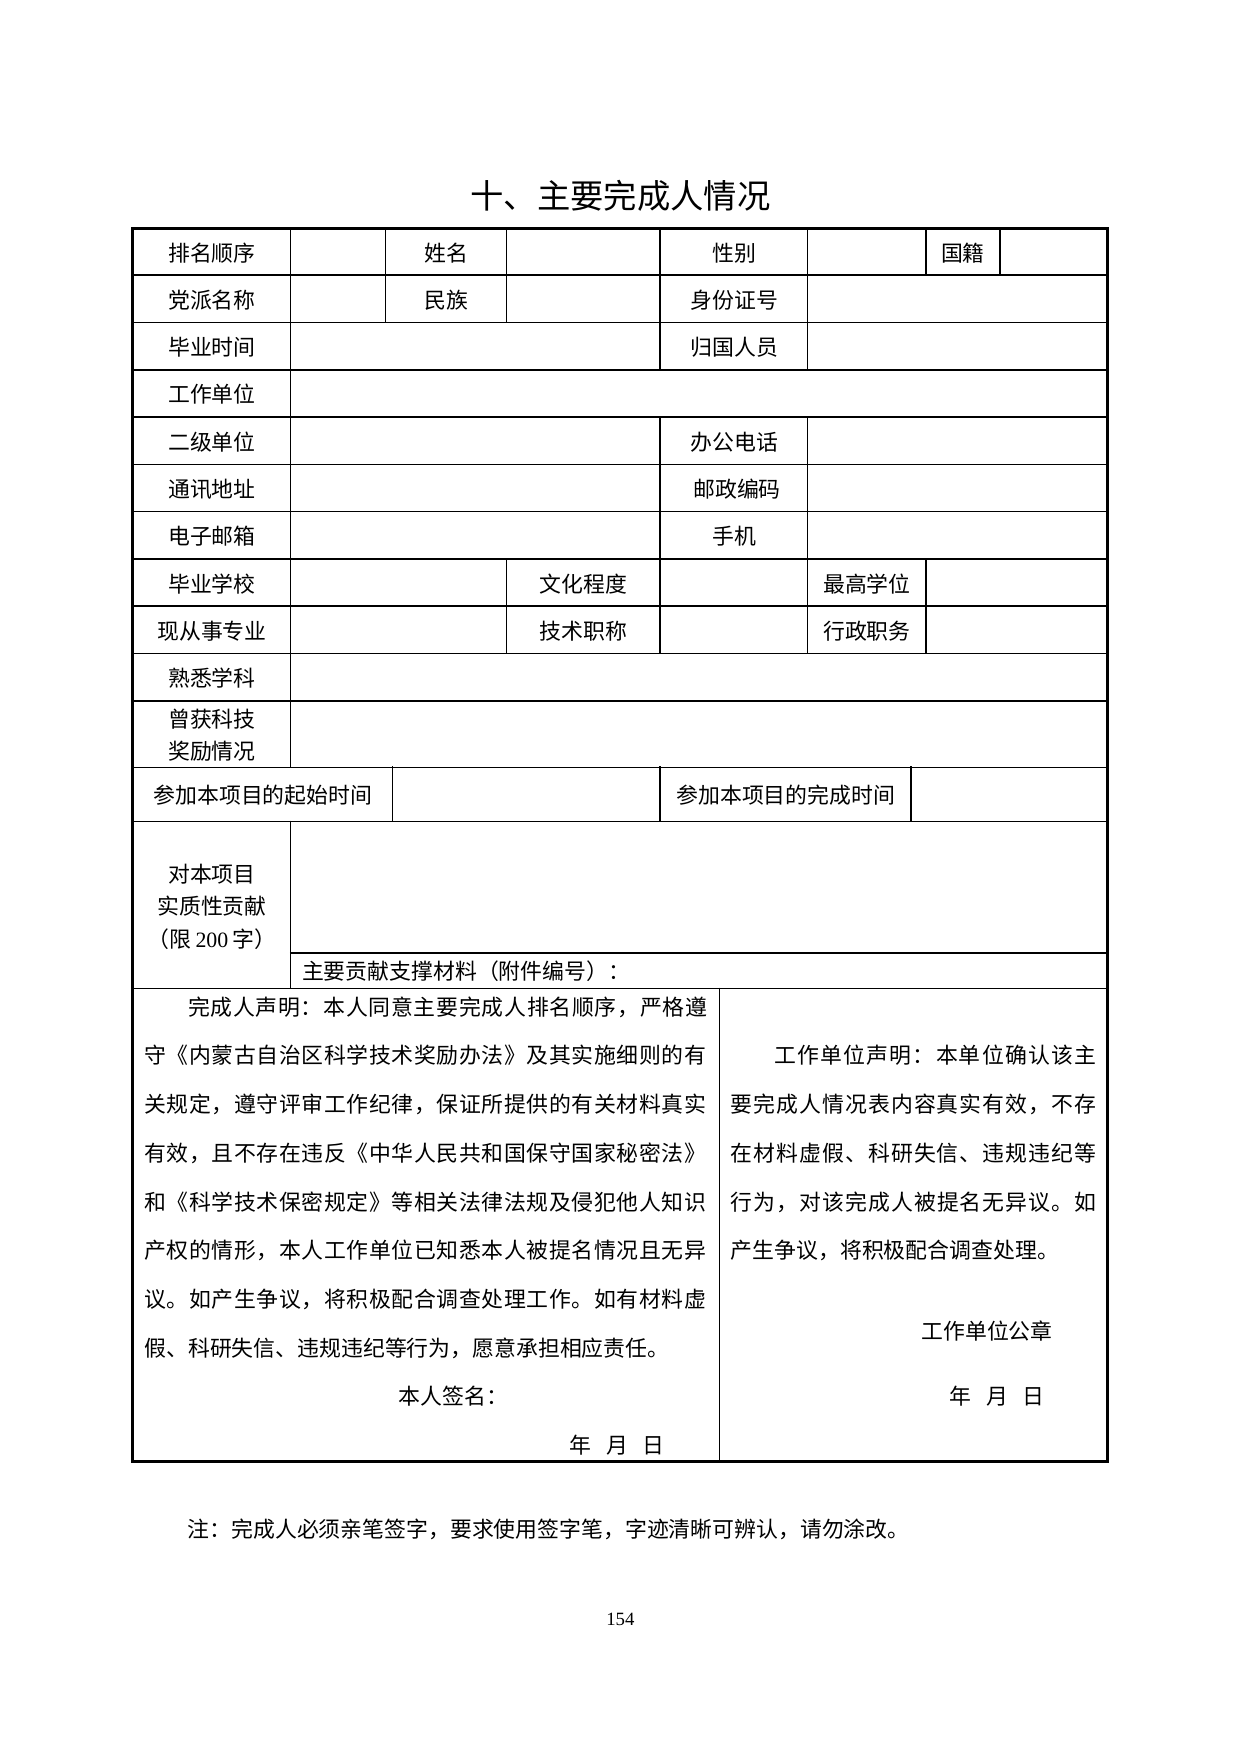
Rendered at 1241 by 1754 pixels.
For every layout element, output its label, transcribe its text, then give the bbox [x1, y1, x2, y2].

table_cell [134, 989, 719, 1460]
text 注：完成人必须亲笔签字，要求使用签字笔，字迹清晰可辨认，请勿涂改。 [187, 1512, 1053, 1544]
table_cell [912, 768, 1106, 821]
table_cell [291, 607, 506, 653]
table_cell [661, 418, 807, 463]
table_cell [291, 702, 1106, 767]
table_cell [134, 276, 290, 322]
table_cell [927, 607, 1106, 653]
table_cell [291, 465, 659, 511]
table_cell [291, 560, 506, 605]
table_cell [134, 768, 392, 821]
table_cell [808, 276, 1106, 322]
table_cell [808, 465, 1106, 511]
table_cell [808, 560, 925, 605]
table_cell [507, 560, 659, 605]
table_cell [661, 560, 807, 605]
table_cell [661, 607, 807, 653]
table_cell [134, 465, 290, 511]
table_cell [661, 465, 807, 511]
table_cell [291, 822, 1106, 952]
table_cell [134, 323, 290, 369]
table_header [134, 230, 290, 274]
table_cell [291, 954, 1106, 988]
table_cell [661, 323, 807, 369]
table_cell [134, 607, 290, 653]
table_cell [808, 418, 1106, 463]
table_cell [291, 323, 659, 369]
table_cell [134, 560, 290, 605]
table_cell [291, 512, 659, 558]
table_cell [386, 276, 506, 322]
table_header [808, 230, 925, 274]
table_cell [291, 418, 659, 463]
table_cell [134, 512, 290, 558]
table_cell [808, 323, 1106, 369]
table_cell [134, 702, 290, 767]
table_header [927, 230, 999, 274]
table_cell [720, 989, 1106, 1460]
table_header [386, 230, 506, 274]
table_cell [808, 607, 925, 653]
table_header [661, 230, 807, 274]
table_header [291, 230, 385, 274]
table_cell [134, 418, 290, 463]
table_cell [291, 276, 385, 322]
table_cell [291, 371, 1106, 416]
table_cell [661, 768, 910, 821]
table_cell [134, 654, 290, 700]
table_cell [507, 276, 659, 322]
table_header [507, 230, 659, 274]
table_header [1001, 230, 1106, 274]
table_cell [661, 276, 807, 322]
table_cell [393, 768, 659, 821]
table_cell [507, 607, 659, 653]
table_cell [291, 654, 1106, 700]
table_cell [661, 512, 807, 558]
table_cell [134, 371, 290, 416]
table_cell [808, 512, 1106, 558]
subtitle 十、主要完成人情况 [187, 162, 1053, 227]
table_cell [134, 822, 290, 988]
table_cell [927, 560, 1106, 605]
